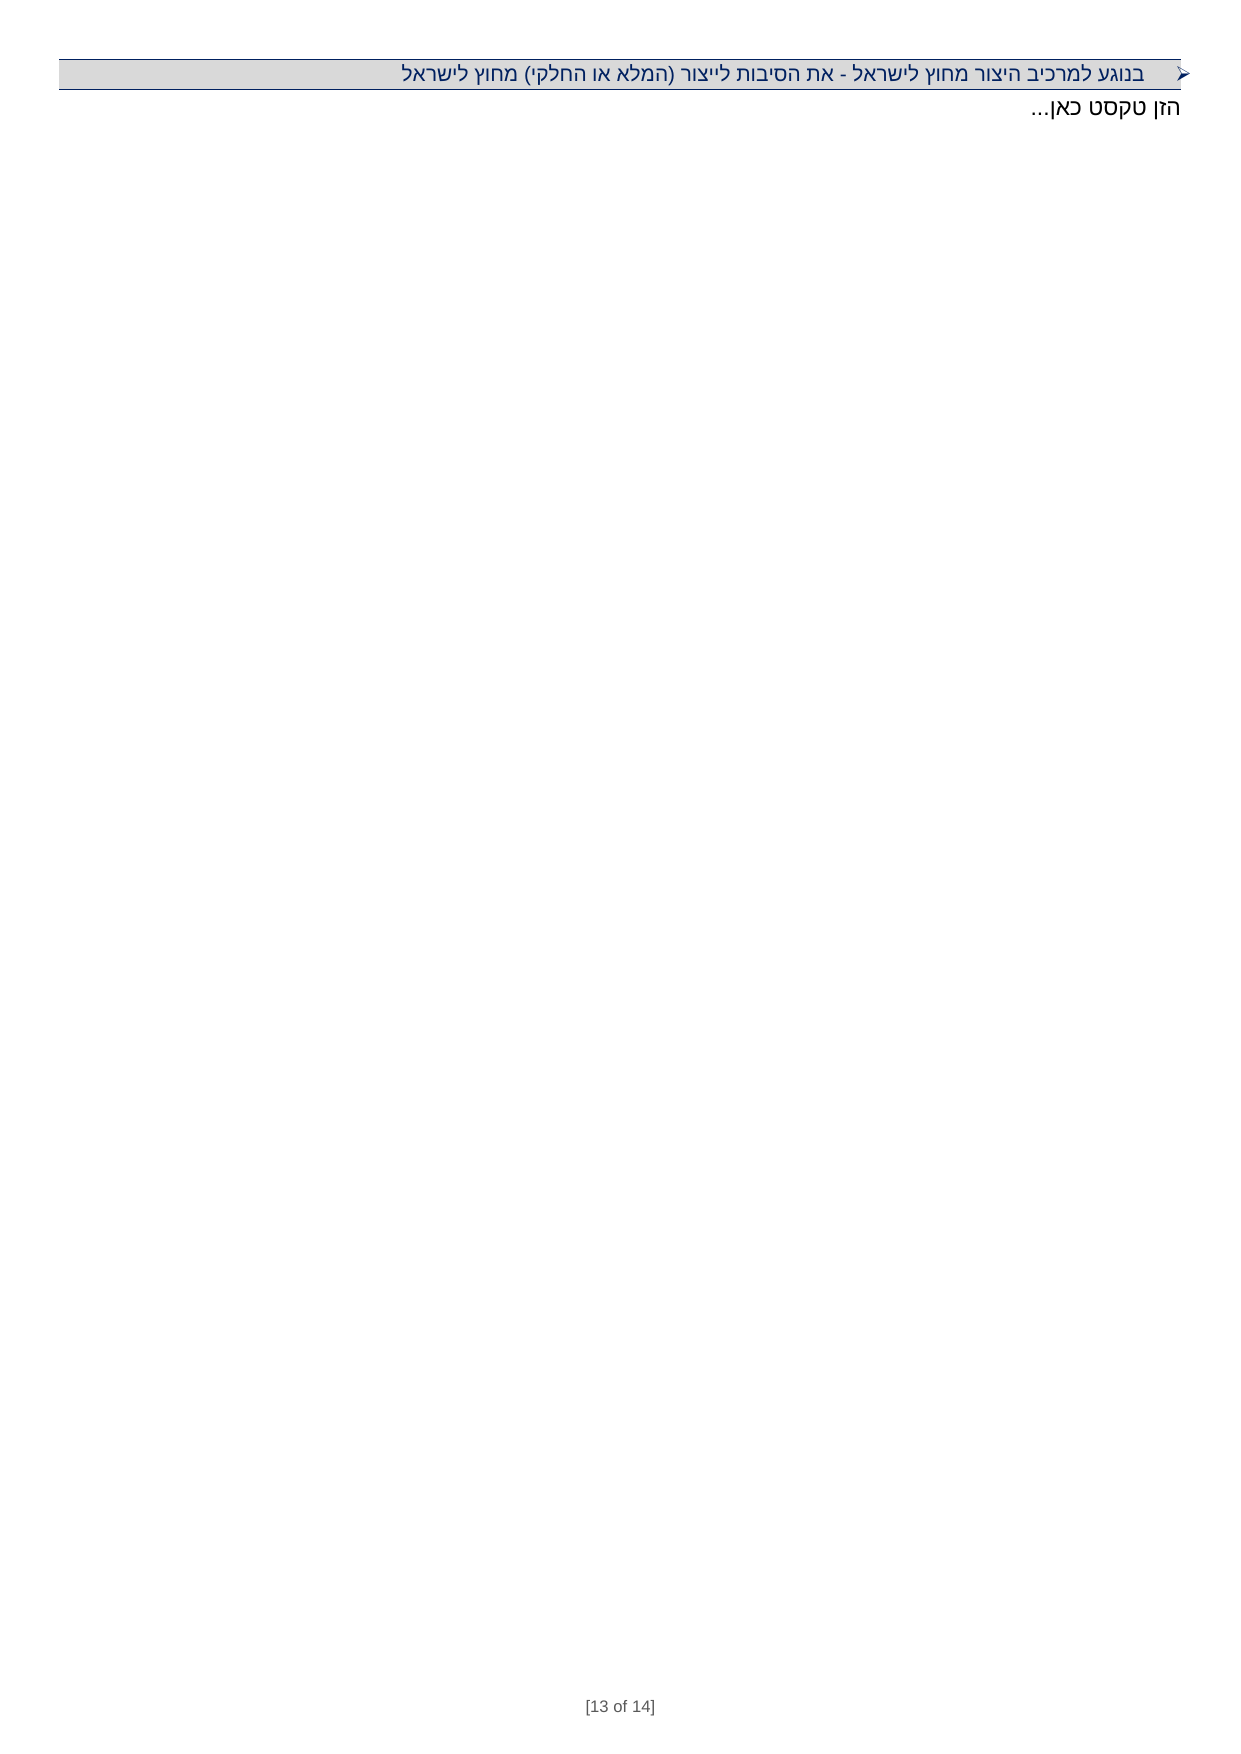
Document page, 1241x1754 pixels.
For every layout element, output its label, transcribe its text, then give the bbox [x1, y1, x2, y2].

text הזן טקסט כאן... [59, 94, 1181, 121]
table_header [59, 60, 1181, 89]
